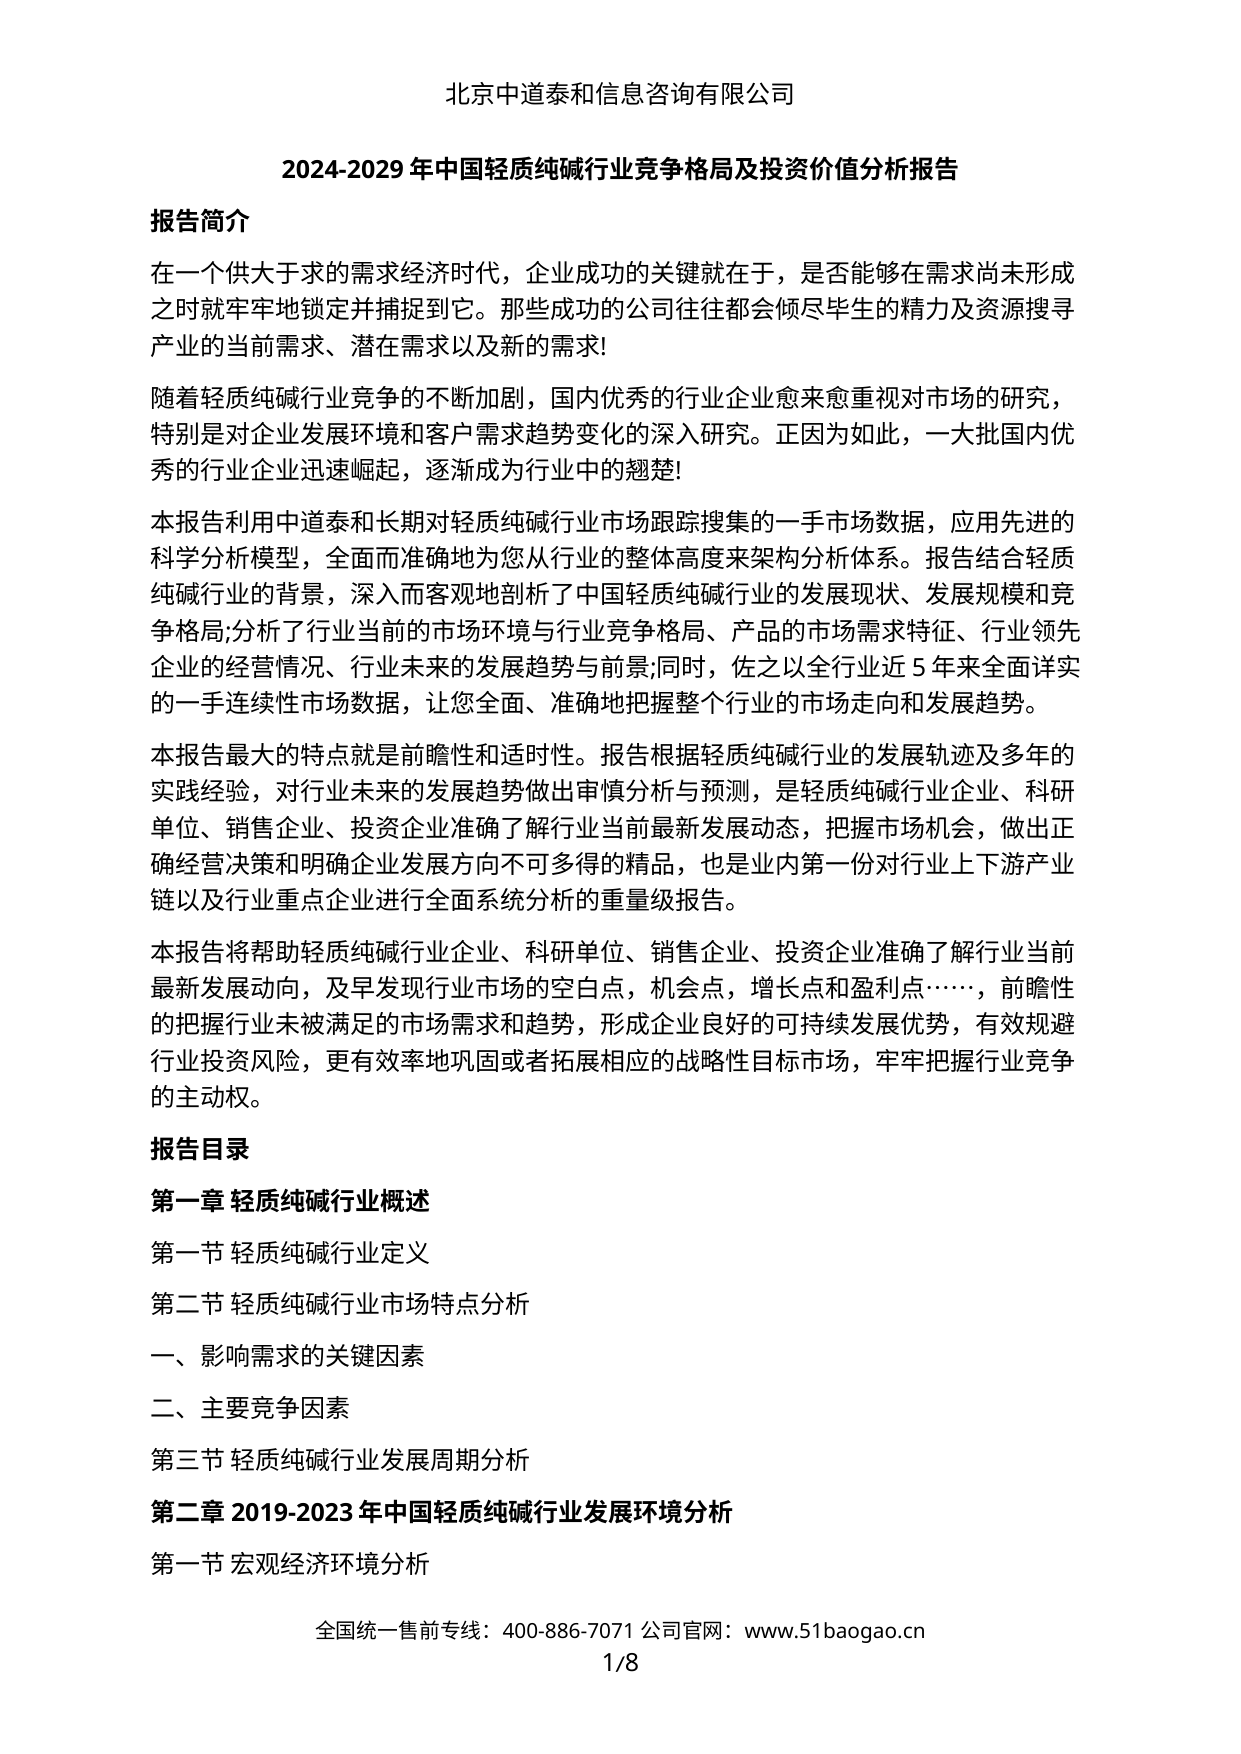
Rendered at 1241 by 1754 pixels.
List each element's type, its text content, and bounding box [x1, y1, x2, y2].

text 第一章 轻质纯碱行业概述 [150, 1181, 1090, 1217]
text 本报告最大的特点就是前瞻性和适时性。报告根据轻质纯碱行业的发展轨迹及多年的实践经验，对行业未来的发展趋势做出审慎分析与预测，是轻质纯碱行业企业、科研单位、销售企业、投资企业准确了解行业当前最新发展动态，把握市场机会，做出正确经营决策和明确企业发展方向不可多得的精品，也是业内第一份对行业上下游产业链以及行业重点企业进行全面系统分析的重量级报告。 [150, 736, 1090, 917]
text 随着轻质纯碱行业竞争的不断加剧，国内优秀的行业企业愈来愈重视对市场的研究，特别是对企业发展环境和客户需求趋势变化的深入研究。正因为如此，一大批国内优秀的行业企业迅速崛起，逐渐成为行业中的翘楚! [150, 378, 1090, 487]
text 本报告将帮助轻质纯碱行业企业、科研单位、销售企业、投资企业准确了解行业当前最新发展动向，及早发现行业市场的空白点，机会点，增长点和盈利点……，前瞻性的把握行业未被满足的市场需求和趋势，形成企业良好的可持续发展优势，有效规避行业投资风险，更有效率地巩固或者拓展相应的战略性目标市场，牢牢把握行业竞争的主动权。 [150, 932, 1090, 1114]
text 报告简介 [150, 202, 1090, 238]
text 在一个供大于求的需求经济时代，企业成功的关键就在于，是否能够在需求尚未形成之时就牢牢地锁定并捕捉到它。那些成功的公司往往都会倾尽毕生的精力及资源搜寻产业的当前需求、潜在需求以及新的需求! [150, 254, 1090, 362]
text 第三节 轻质纯碱行业发展周期分析 [150, 1441, 1090, 1477]
text 本报告利用中道泰和长期对轻质纯碱行业市场跟踪搜集的一手市场数据，应用先进的科学分析模型，全面而准确地为您从行业的整体高度来架构分析体系。报告结合轻质纯碱行业的背景，深入而客观地剖析了中国轻质纯碱行业的发展现状、发展规模和竞争格局;分析了行业当前的市场环境与行业竞争格局、产品的市场需求特征、行业领先企业的经营情况、行业未来的发展趋势与前景;同时，佐之以全行业近5年来全面详实的一手连续性市场数据，让您全面、准确地把握整个行业的市场走向和发展趋势。 [150, 502, 1090, 720]
text 报告目录 [150, 1129, 1090, 1166]
text 一、影响需求的关键因素 [150, 1337, 1090, 1373]
text 第一节 宏观经济环境分析 [150, 1544, 1090, 1581]
text 2024-2029年中国轻质纯碱行业竞争格局及投资价值分析报告 [150, 150, 1090, 186]
text 第一节 轻质纯碱行业定义 [150, 1233, 1090, 1269]
text 第二章 2019-2023年中国轻质纯碱行业发展环境分析 [150, 1492, 1090, 1529]
text 第二节 轻质纯碱行业市场特点分析 [150, 1285, 1090, 1321]
text 二、主要竞争因素 [150, 1389, 1090, 1425]
